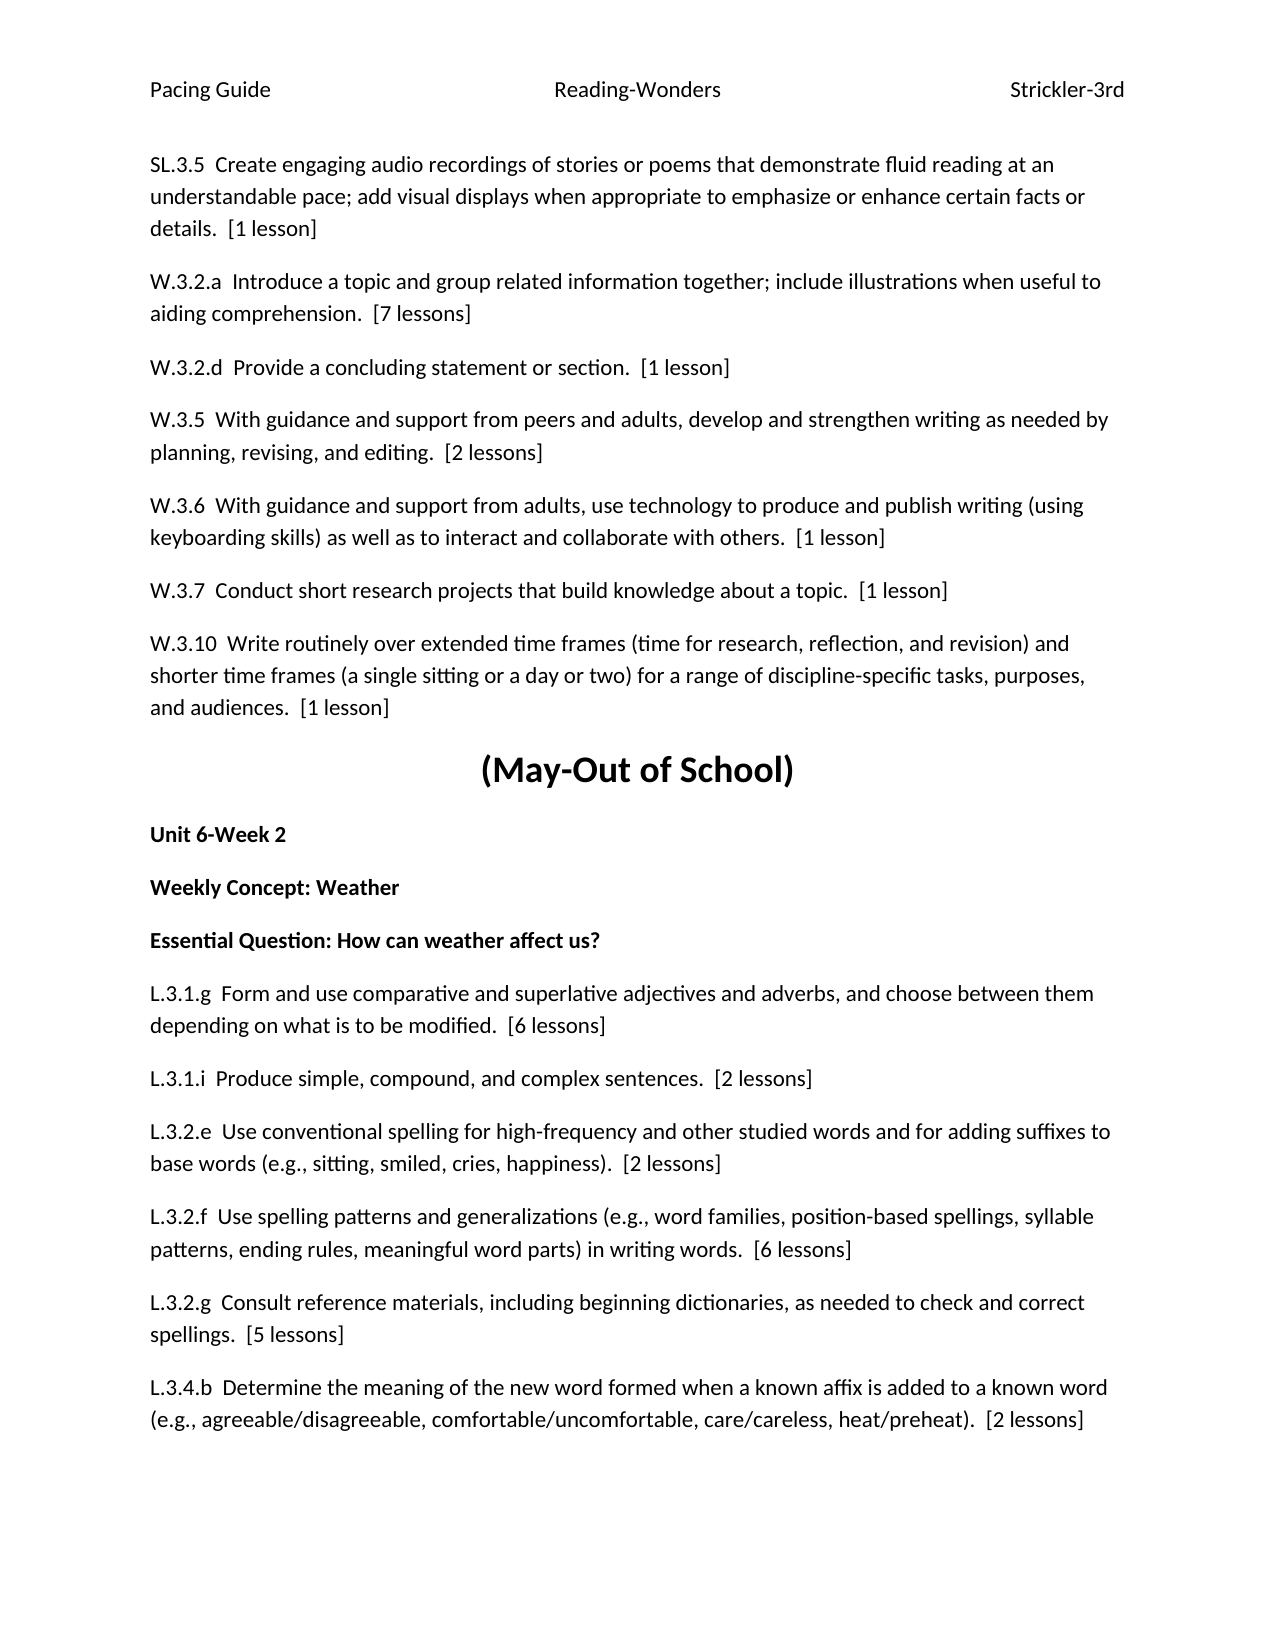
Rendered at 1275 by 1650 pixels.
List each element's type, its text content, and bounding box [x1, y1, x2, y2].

text W.3.2.a Introduce a topic and group related information together; include illustrations when useful to aiding comprehension. [7 lessons] [150, 267, 1125, 328]
text W.3.2.d Provide a concluding statement or section. [1 lesson] [150, 353, 1125, 381]
text L.3.2.f Use spelling patterns and generalizations (e.g., word families, position-based spellings, syllable patterns, ending rules, meaningful word parts) in writing words. [6 lessons] [150, 1202, 1125, 1263]
text L.3.1.i Produce simple, compound, and complex sentences. [2 lessons] [150, 1064, 1125, 1092]
text L.3.1.g Form and use comparative and superlative adjectives and adverbs, and choose between them depending on what is to be modified. [6 lessons] [150, 979, 1125, 1039]
text SL.3.5 Create engaging audio recordings of stories or poems that demonstrate fluid reading at an understandable pace; add visual displays when appropriate to emphasize or enhance certain facts or details. [1 lesson] [150, 150, 1125, 242]
text L.3.2.g Consult reference materials, including beginning dictionaries, as needed to check and correct spellings. [5 lessons] [150, 1288, 1125, 1348]
text L.3.2.e Use conventional spelling for high-frequency and other studied words and for adding suffixes to base words (e.g., sitting, smiled, cries, happiness). [2 lessons] [150, 1117, 1125, 1177]
text Weekly Concept: Weather [150, 873, 1125, 901]
text (May-Out of School) [150, 746, 1125, 792]
text W.3.7 Conduct short research projects that build knowledge about a topic. [1 lesson] [150, 576, 1125, 604]
text L.3.4.b Determine the meaning of the new word formed when a known affix is added to a known word (e.g., agreeable/disagreeable, comfortable/uncomfortable, care/careless, heat/preheat). [2 lessons] [150, 1373, 1125, 1433]
text W.3.6 With guidance and support from adults, use technology to produce and publish writing (using keyboarding skills) as well as to interact and collaborate with others. [1 lesson] [150, 491, 1125, 551]
text Unit 6-Week 2 [150, 820, 1125, 848]
text Essential Question: How can weather affect us? [150, 926, 1125, 954]
text W.3.10 Write routinely over extended time frames (time for research, reflection, and revision) and shorter time frames (a single sitting or a day or two) for a range of discipline-specific tasks, purposes, and audiences. [1 lesson] [150, 629, 1125, 721]
text W.3.5 With guidance and support from peers and adults, develop and strengthen writing as needed by planning, revising, and editing. [2 lessons] [150, 406, 1125, 466]
